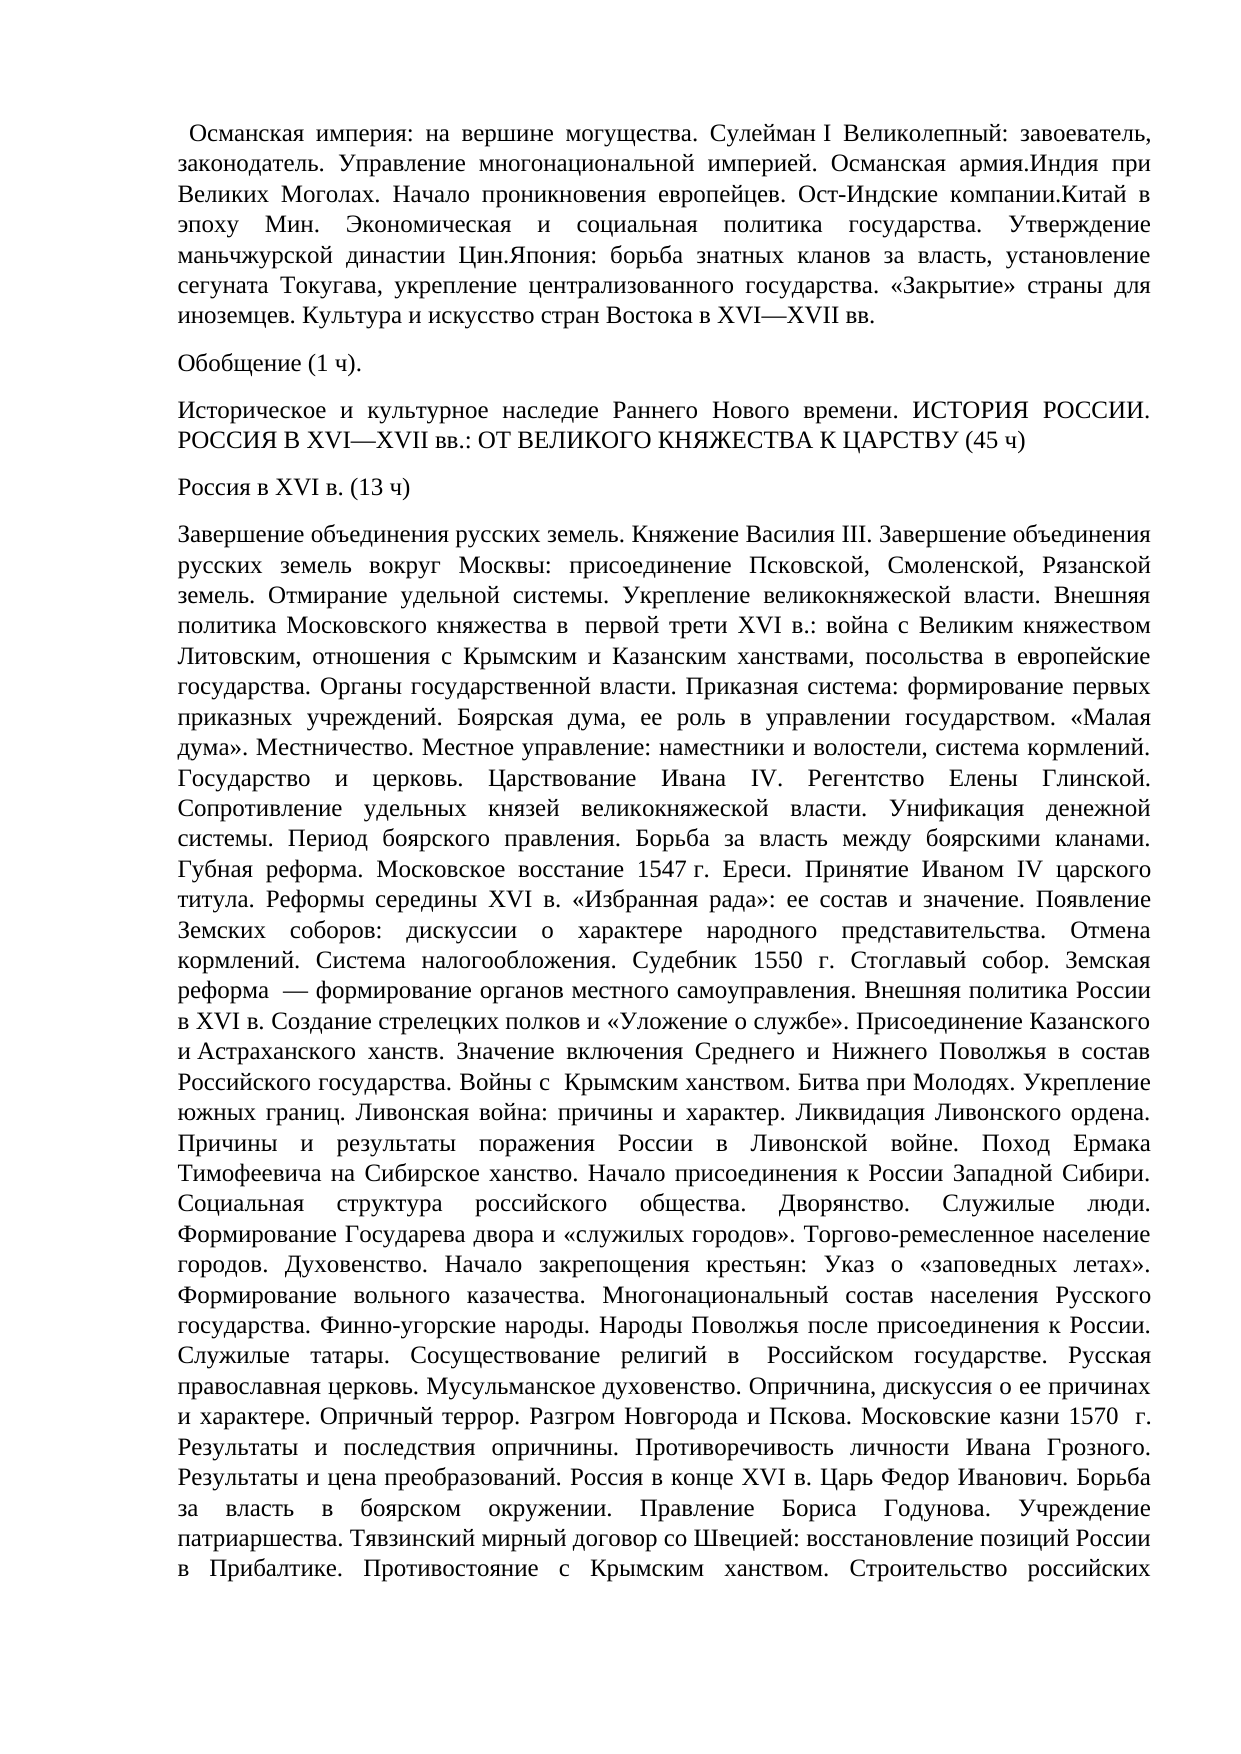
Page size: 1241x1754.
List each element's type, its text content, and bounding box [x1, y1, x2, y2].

text Обобщение (1 ч). [177, 348, 1152, 376]
text Османская империя: на вершине могущества. Сулейман I Великолепный: завоеватель, законодатель. Управление многонациональной империей. Османская армия.Индия при Великих Моголах. Начало проникновения европейцев. Ост-Индские компании.Китай в эпоху Мин. Экономическая и социальная политика государства. Утверждение маньчжурской династии Цин.Япония: борьба знатных кланов за власть, установление сегуната Токугава, укрепление централизованного государства. «Закрытие» страны для иноземцев. Культура и искусство стран Востока в XVI—XVII вв. [177, 118, 1152, 329]
text Историческое и культурное наследие Раннего Нового времени. ИСТОРИЯ РОССИИ. РОССИЯ В XVI—XVII вв.: ОТ ВЕЛИКОГО КНЯЖЕСТВА К ЦАРСТВУ (45 ч) [177, 395, 1152, 454]
text Россия в XVI в. (13 ч) [177, 472, 1152, 501]
